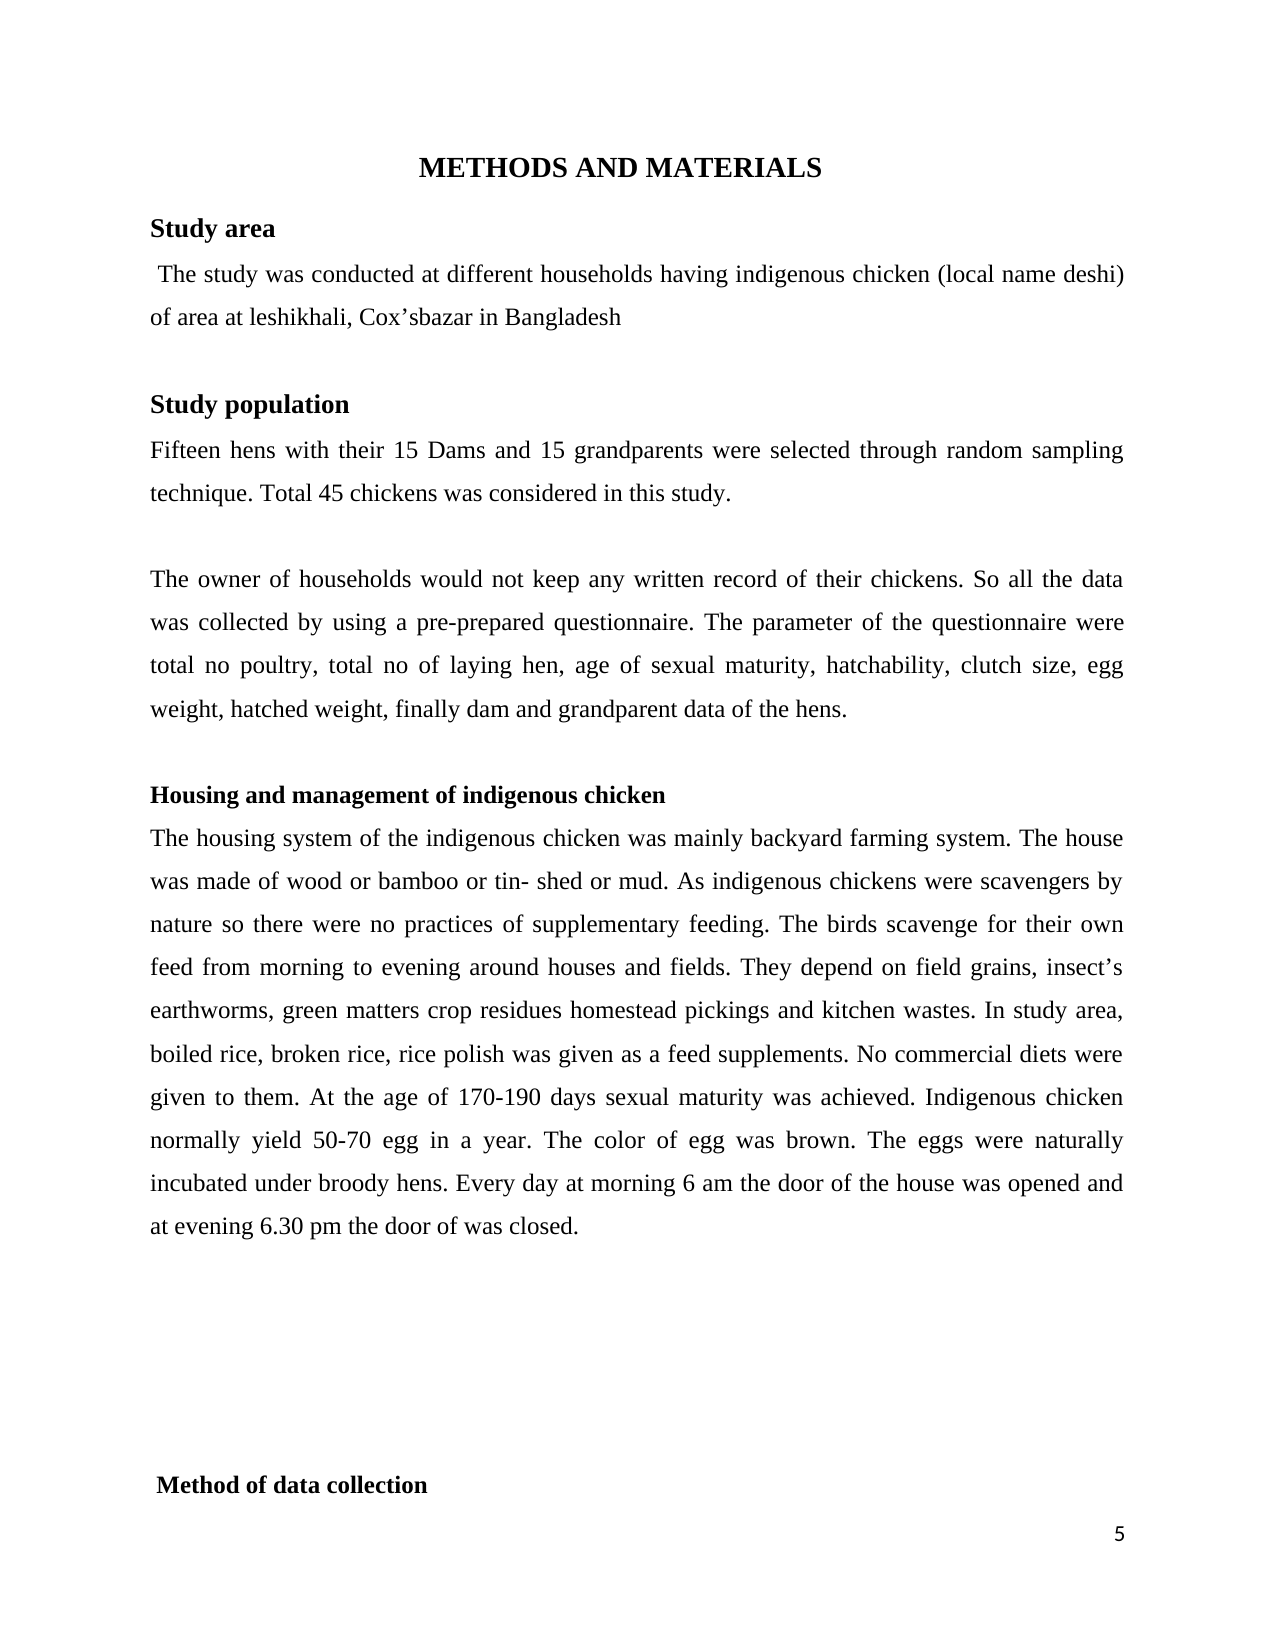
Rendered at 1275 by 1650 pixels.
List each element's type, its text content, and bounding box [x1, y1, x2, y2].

text The housing system of the indigenous chicken was mainly backyard farming system. The house was made of wood or bamboo or tin- shed or mud. As indigenous chickens were scavengers by nature so there were no practices of supplementary feeding. The birds scavenge for their own feed from morning to evening around houses and fields. They depend on field grains, insect’s earthworms, green matters crop residues homestead pickings and kitchen wastes. In study area, boiled rice, broken rice, rice polish was given as a feed supplements. No commercial diets were given to them. At the age of 170-190 days sexual maturity was achieved. Indigenous chicken normally yield 50-70 egg in a year. The color of egg was brown. The eggs were naturally incubated under broody hens. Every day at morning 6 am the door of the house was opened and at evening 6.30 pm the door of was closed. [150, 823, 1125, 1240]
text The owner of households would not keep any written record of their chickens. So all the data was collected by using a pre-prepared questionnaire. The parameter of the questionnaire were total no poultry, total no of laying hen, age of sexual maturity, hatchability, clutch size, egg weight, hatched weight, finally dam and grandparent data of the hens. [150, 564, 1125, 722]
text METHODS AND MATERIALS [150, 150, 1125, 183]
text The study was conducted at different households having indigenous chicken (local name deshi) of area at leshikhali, Cox’sbazar in Bangladesh [150, 259, 1125, 331]
text Study area [150, 212, 1125, 243]
text Fifteen hens with their 15 Dams and 15 grandparents were selected through random sampling technique. Total 45 chickens was considered in this study. [150, 435, 1125, 507]
text Housing and management of indigenous chicken [150, 780, 1125, 809]
text Study population [150, 388, 1125, 419]
text Method of data collection [150, 1470, 1125, 1499]
